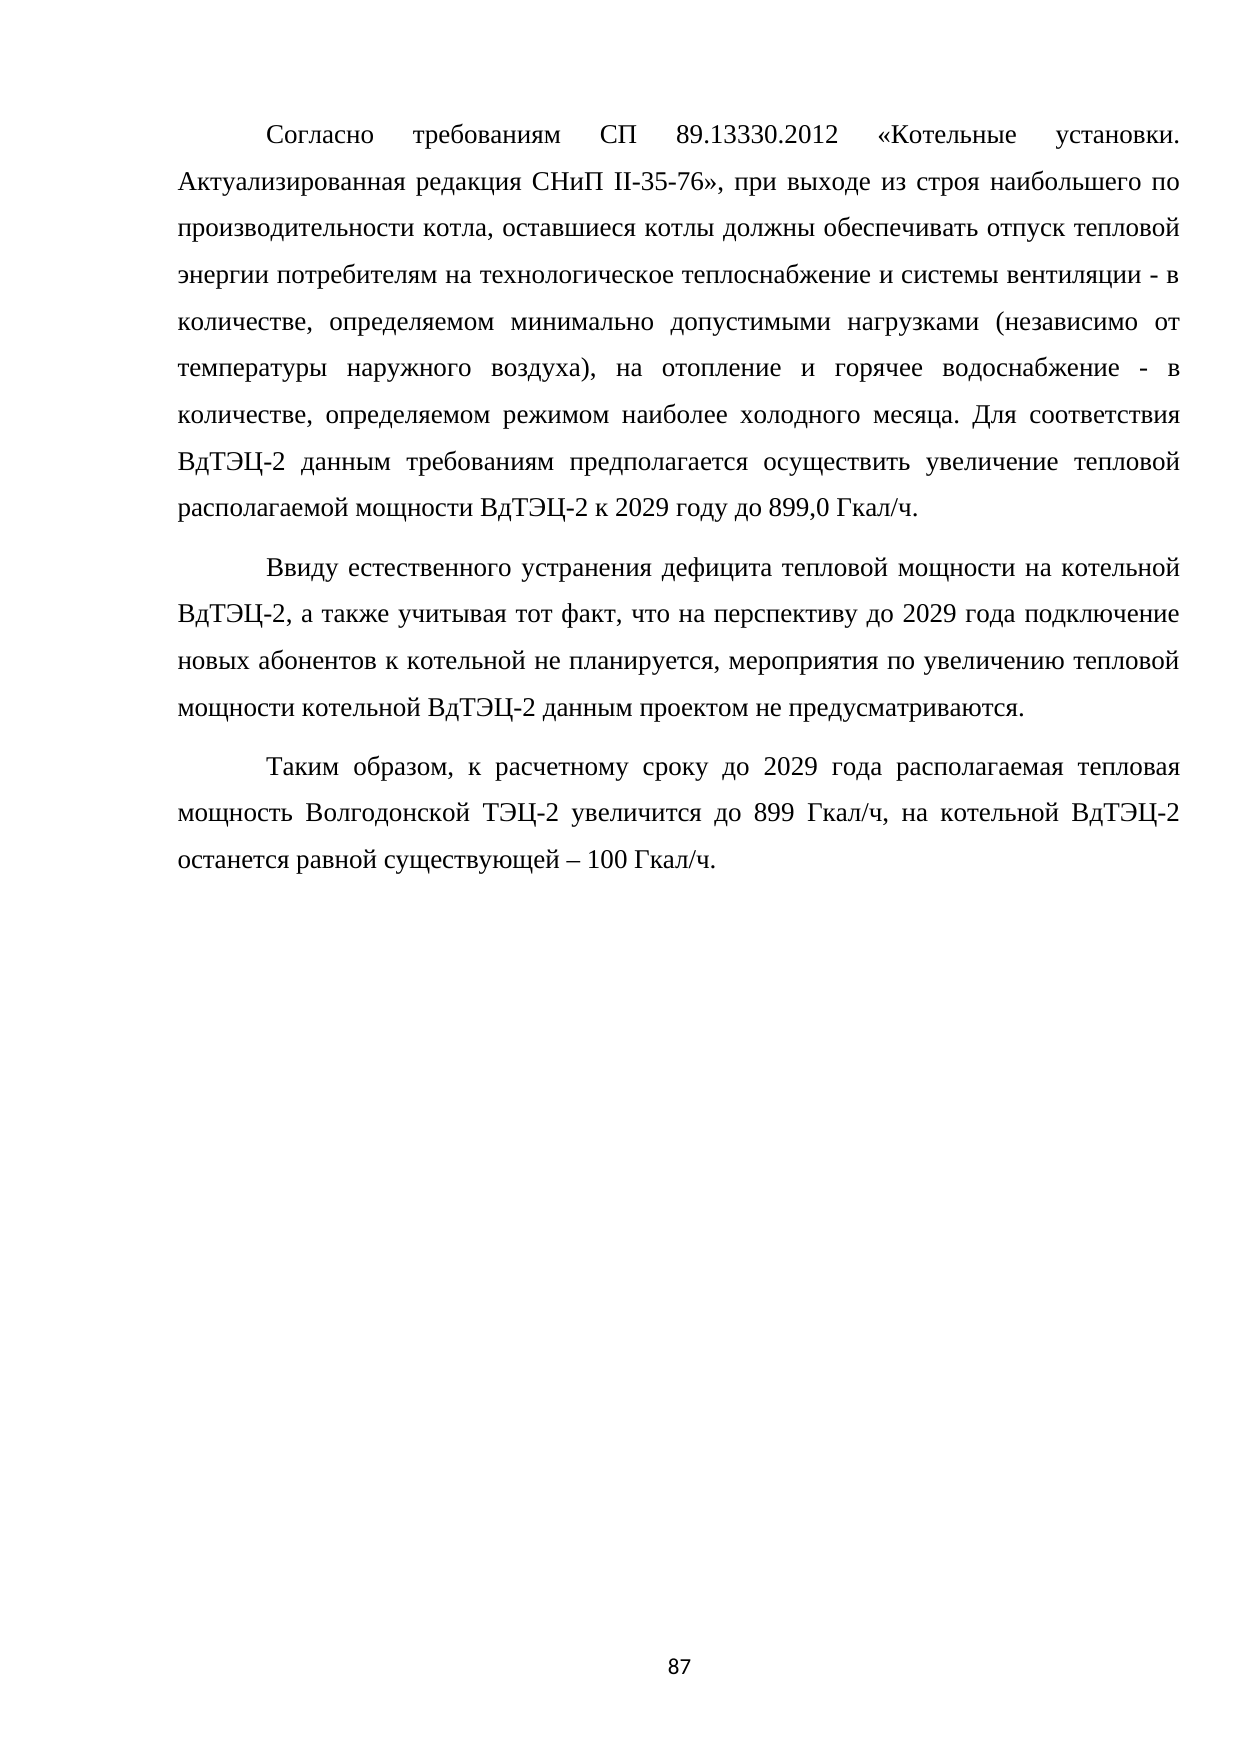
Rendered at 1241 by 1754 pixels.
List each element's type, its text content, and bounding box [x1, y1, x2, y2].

text Согласно требованиям СП 89.13330.2012 «Котельные установки. Актуализированная редакция СНиП II-35-76», при выходе из строя наибольшего по производительности котла, оставшиеся котлы должны обеспечивать отпуск тепловой энергии потребителям на технологическое теплоснабжение и системы вентиляции - в количестве, определяемом минимально допустимыми нагрузками (независимо от температуры наружного воздуха), на отопление и горячее водоснабжение - в количестве, определяемом режимом наиболее холодного месяца. Для соответствия ВдТЭЦ-2 данным требованиям предполагается осуществить увеличение тепловой располагаемой мощности ВдТЭЦ-2 к 2029 году до 899,0 Гкал/ч. [177, 118, 1181, 523]
text Таким образом, к расчетному сроку до 2029 года располагаемая тепловая мощность Волгодонской ТЭЦ-2 увеличится до 899 Гкал/ч, на котельной ВдТЭЦ-2 останется равной существующей – 100 Гкал/ч. [177, 750, 1181, 874]
text Ввиду естественного устранения дефицита тепловой мощности на котельной ВдТЭЦ-2, а также учитывая тот факт, что на перспективу до 2029 года подключение новых абонентов к котельной не планируется, мероприятия по увеличению тепловой мощности котельной ВдТЭЦ-2 данным проектом не предусматриваются. [177, 551, 1181, 722]
